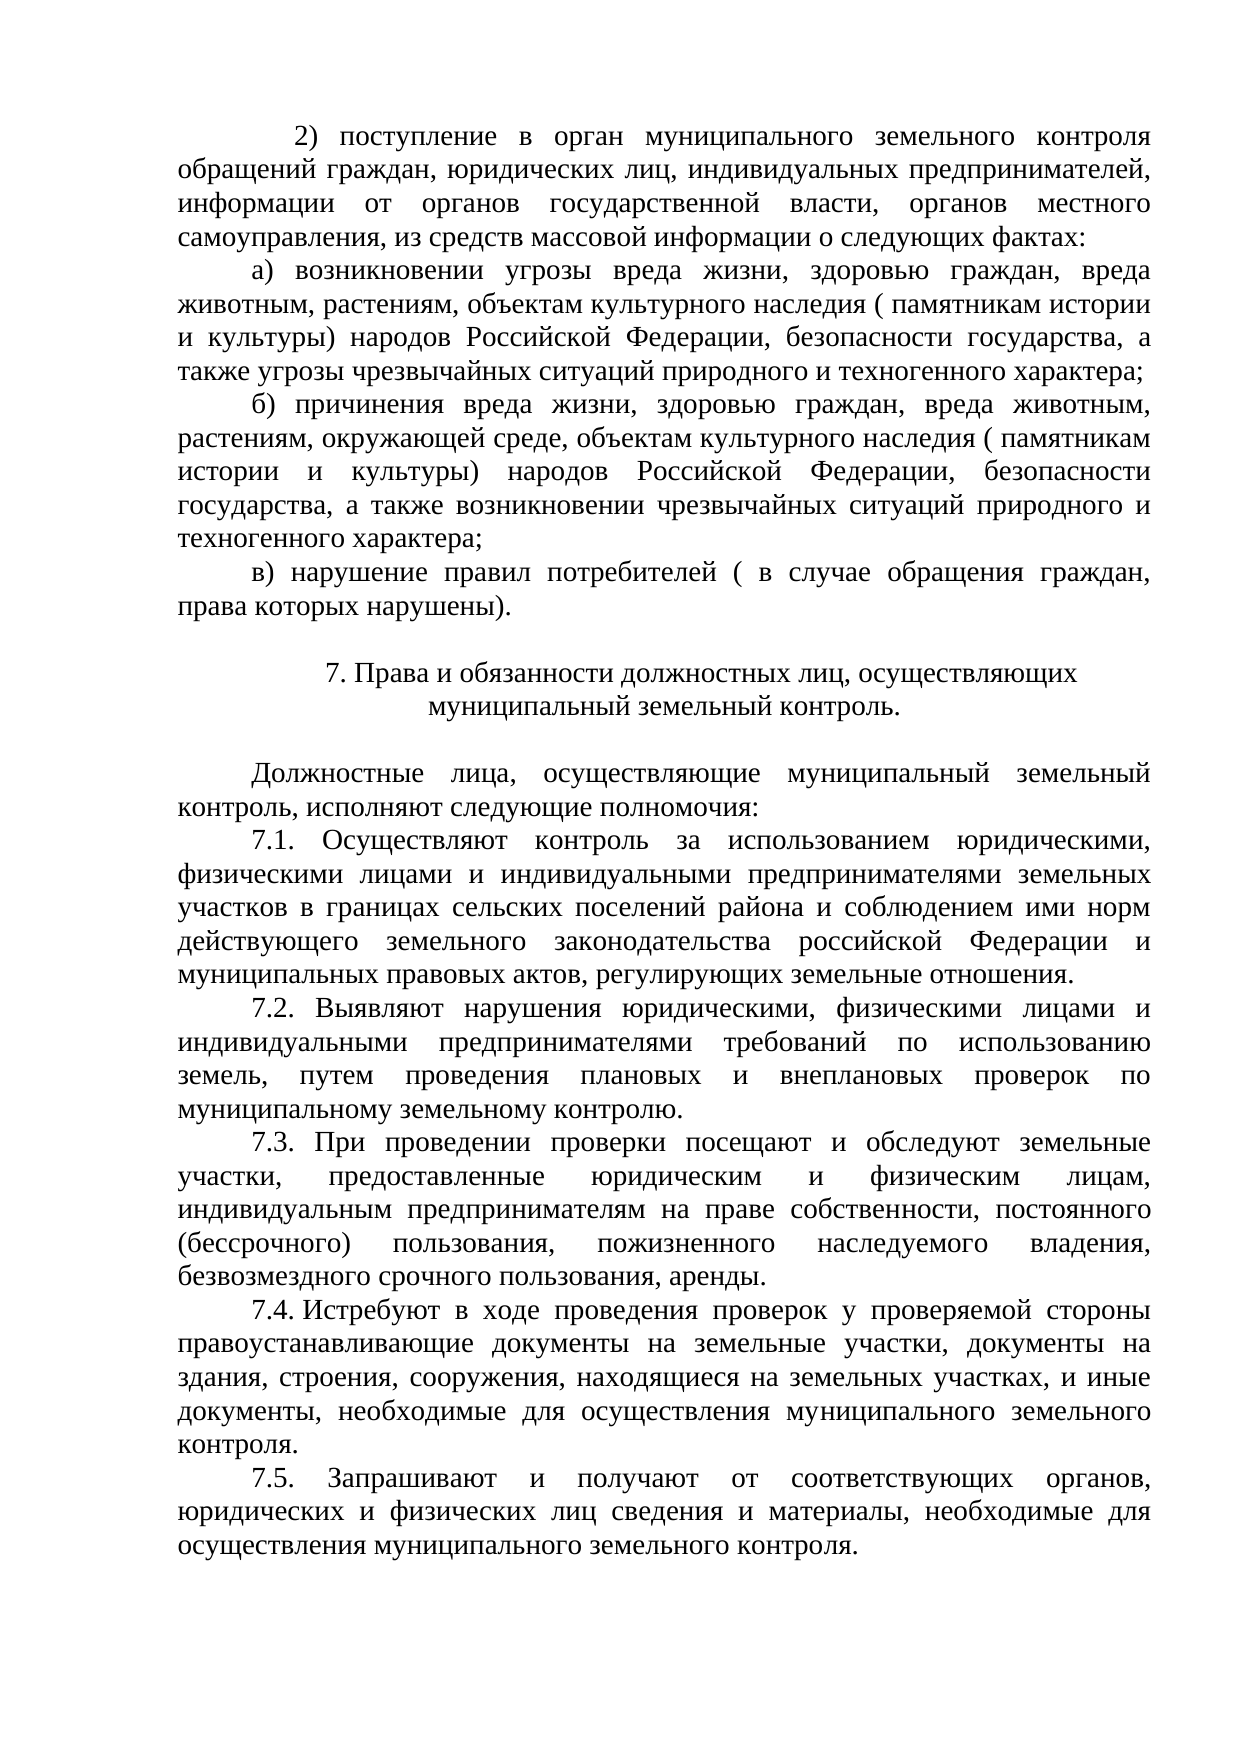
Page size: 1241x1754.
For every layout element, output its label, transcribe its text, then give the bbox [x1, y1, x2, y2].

text 7.3. При проведении проверки посещают и обследуют земельные участки, предоставленные юридическим и физическим лицам, индивидуальным предпринимателям на праве собственности, постоянного (бессрочного) пользования, пожизненного наследуемого владения, безвозмездного срочного пользования, аренды. [177, 1124, 1152, 1292]
text 7.5. Запрашивают и получают от соответствующих органов, юридических и физических лиц сведения и материалы, необходимые для осуществления муниципального земельного контроля. [177, 1460, 1152, 1560]
text 7.1. Осуществляют контроль за использованием юридическими, физическими лицами и индивидуальными предпринимателями земельных участков в границах сельских поселений района и соблюдением ими норм действующего земельного законодательства российской Федерации и муниципальных правовых актов, регулирующих земельные отношения. [177, 822, 1152, 990]
text а) возникновении угрозы вреда жизни, здоровью граждан, вреда животным, растениям, объектам культурного наследия ( памятникам истории и культуры) народов Российской Федерации, безопасности государства, а также угрозы чрезвычайных ситуаций природного и техногенного характера; [177, 252, 1152, 386]
text 7.2. Выявляют нарушения юридическими, физическими лицами и индивидуальными предпринимателями требований по использованию земель, путем проведения плановых и внеплановых проверок по муниципальному земельному контролю. [177, 990, 1152, 1124]
text 7.4. Истребуют в ходе проведения проверок у проверяемой стороны правоустанавливающие документы на земельные участки, документы на здания, строения, сооружения, находящиеся на земельных участках, и иные документы, необходимые для осуществления муниципального земельного контроля. [177, 1292, 1152, 1460]
text Должностные лица, осуществляющие муниципальный земельный контроль, исполняют следующие полномочия: [177, 755, 1152, 822]
text 7. Права и обязанности должностных лиц, осуществляющих муниципальный земельный контроль. [177, 655, 1152, 722]
text б) причинения вреда жизни, здоровью граждан, вреда животным, растениям, окружающей среде, объектам культурного наследия ( памятникам истории и культуры) народов Российской Федерации, безопасности государства, а также возникновении чрезвычайных ситуаций природного и техногенного характера; [177, 386, 1152, 554]
text 2) поступление в орган муниципального земельного контроля обращений граждан, юридических лиц, индивидуальных предпринимателей, информации от органов государственной власти, органов местного самоуправления, из средств массовой информации о следующих фактах: [177, 118, 1152, 252]
text в) нарушение правил потребителей ( в случае обращения граждан, права которых нарушены). [177, 554, 1152, 621]
